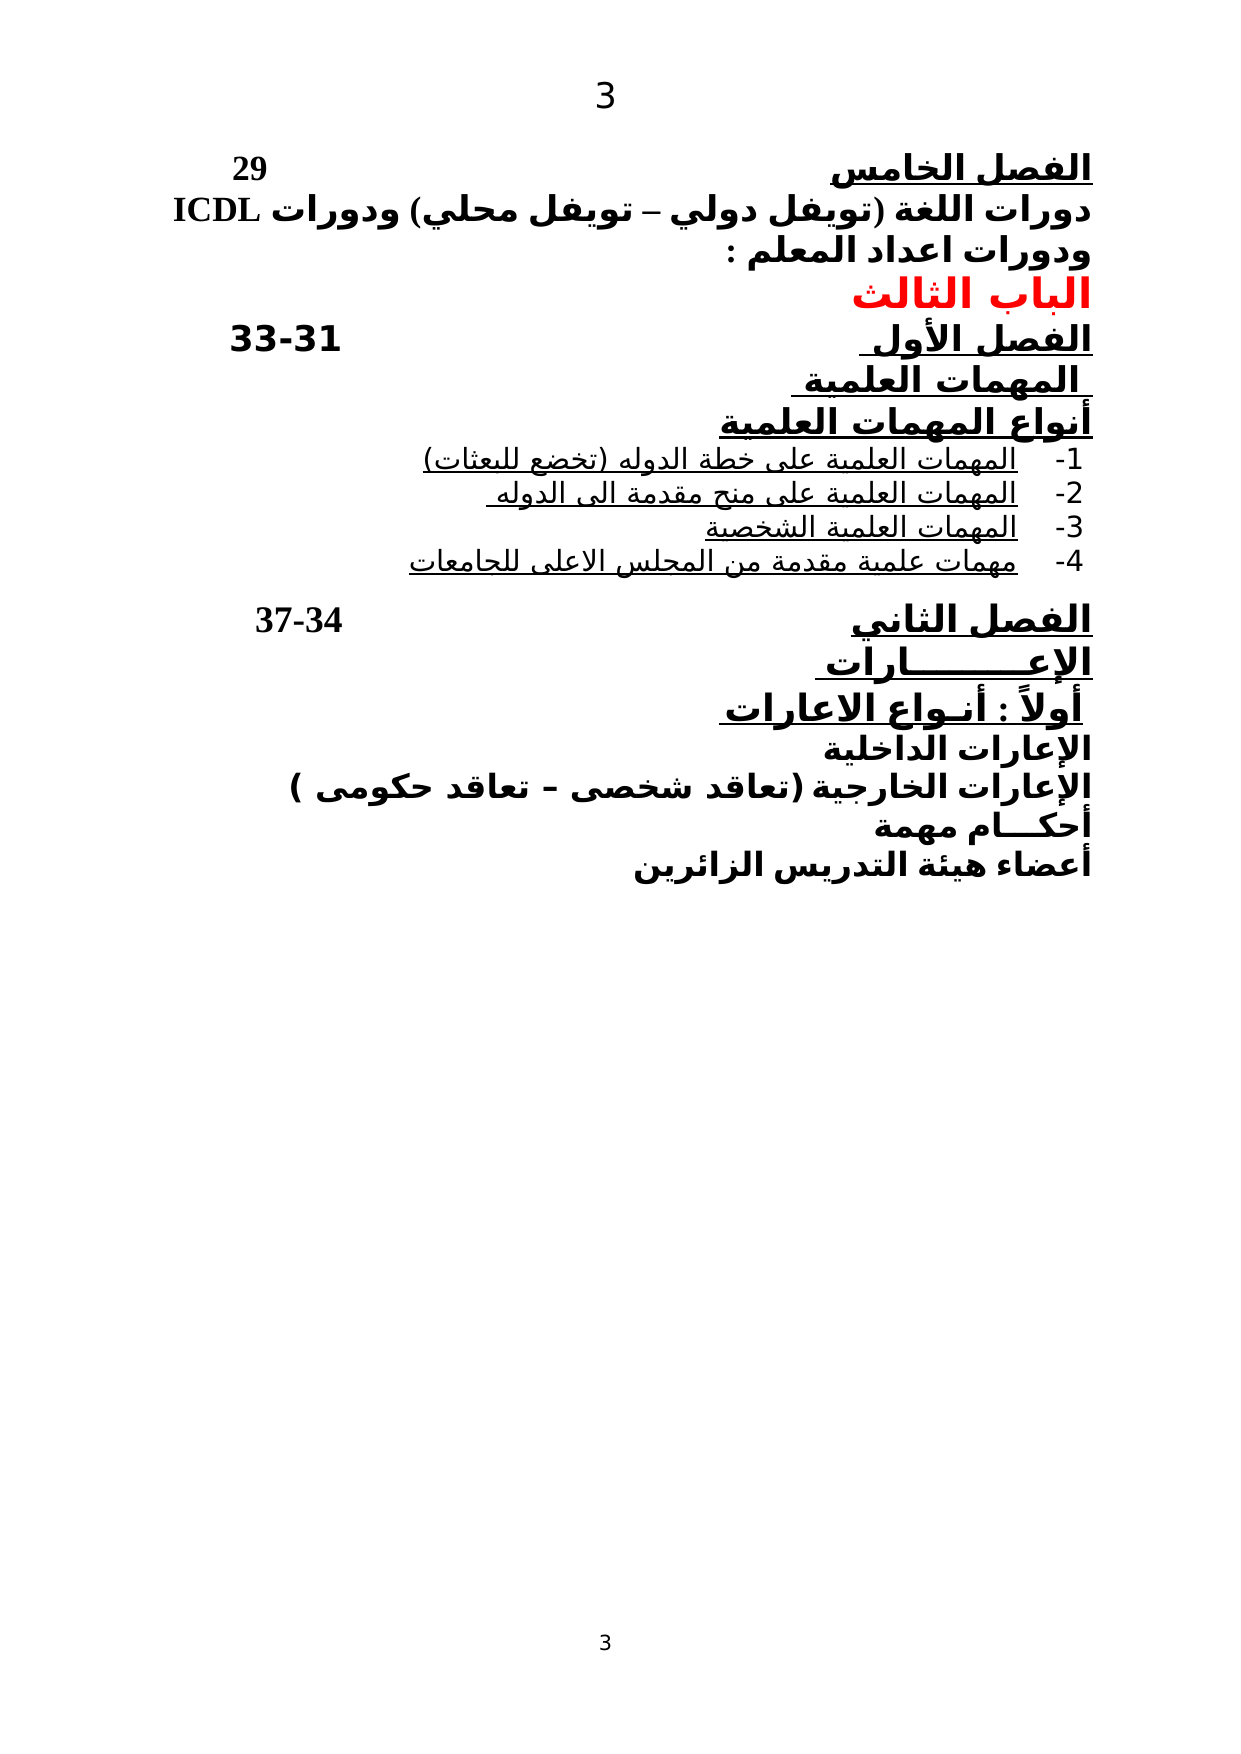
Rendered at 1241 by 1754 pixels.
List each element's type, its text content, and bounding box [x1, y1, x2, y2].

list المهمات العلمية الشخصية [118, 510, 1055, 544]
text الفصل الأول 31-33 [156, 319, 1092, 360]
subtitle الفصل الثاني 34-37 [118, 597, 1092, 641]
text أحكـــام مهمة [118, 807, 1092, 845]
text أنواع المهمات العلمية [118, 401, 1092, 442]
list المهمات العلمية على منح مقدمة الى الدوله [118, 476, 1055, 510]
text دورات اللغة (تويفل دولي – تويفل محلي) ودورات ICDL ودورات اعداد المعلم : [118, 188, 1092, 270]
subtitle الإعـــــــــارات [118, 641, 1092, 684]
text الإعارات الداخلية [118, 729, 1092, 768]
text أعضاء هيئة التدريس الزائرين [118, 845, 1092, 883]
text الباب الثالث [118, 270, 1092, 319]
list مهمات علمية مقدمة من المجلس الاعلى للجامعات [118, 544, 1055, 578]
text الإعارات الخارجية (تعاقد شخصى – تعاقد حكومى ) [118, 768, 1092, 807]
list المهمات العلمية على خطة الدوله (تخضع للبعثات) [118, 442, 1055, 476]
text المهمات العلمية [156, 360, 1092, 401]
subtitle أولاً : أنـواع الاعارات [118, 686, 1092, 729]
text الفصل الخامس 29 [118, 148, 1092, 188]
